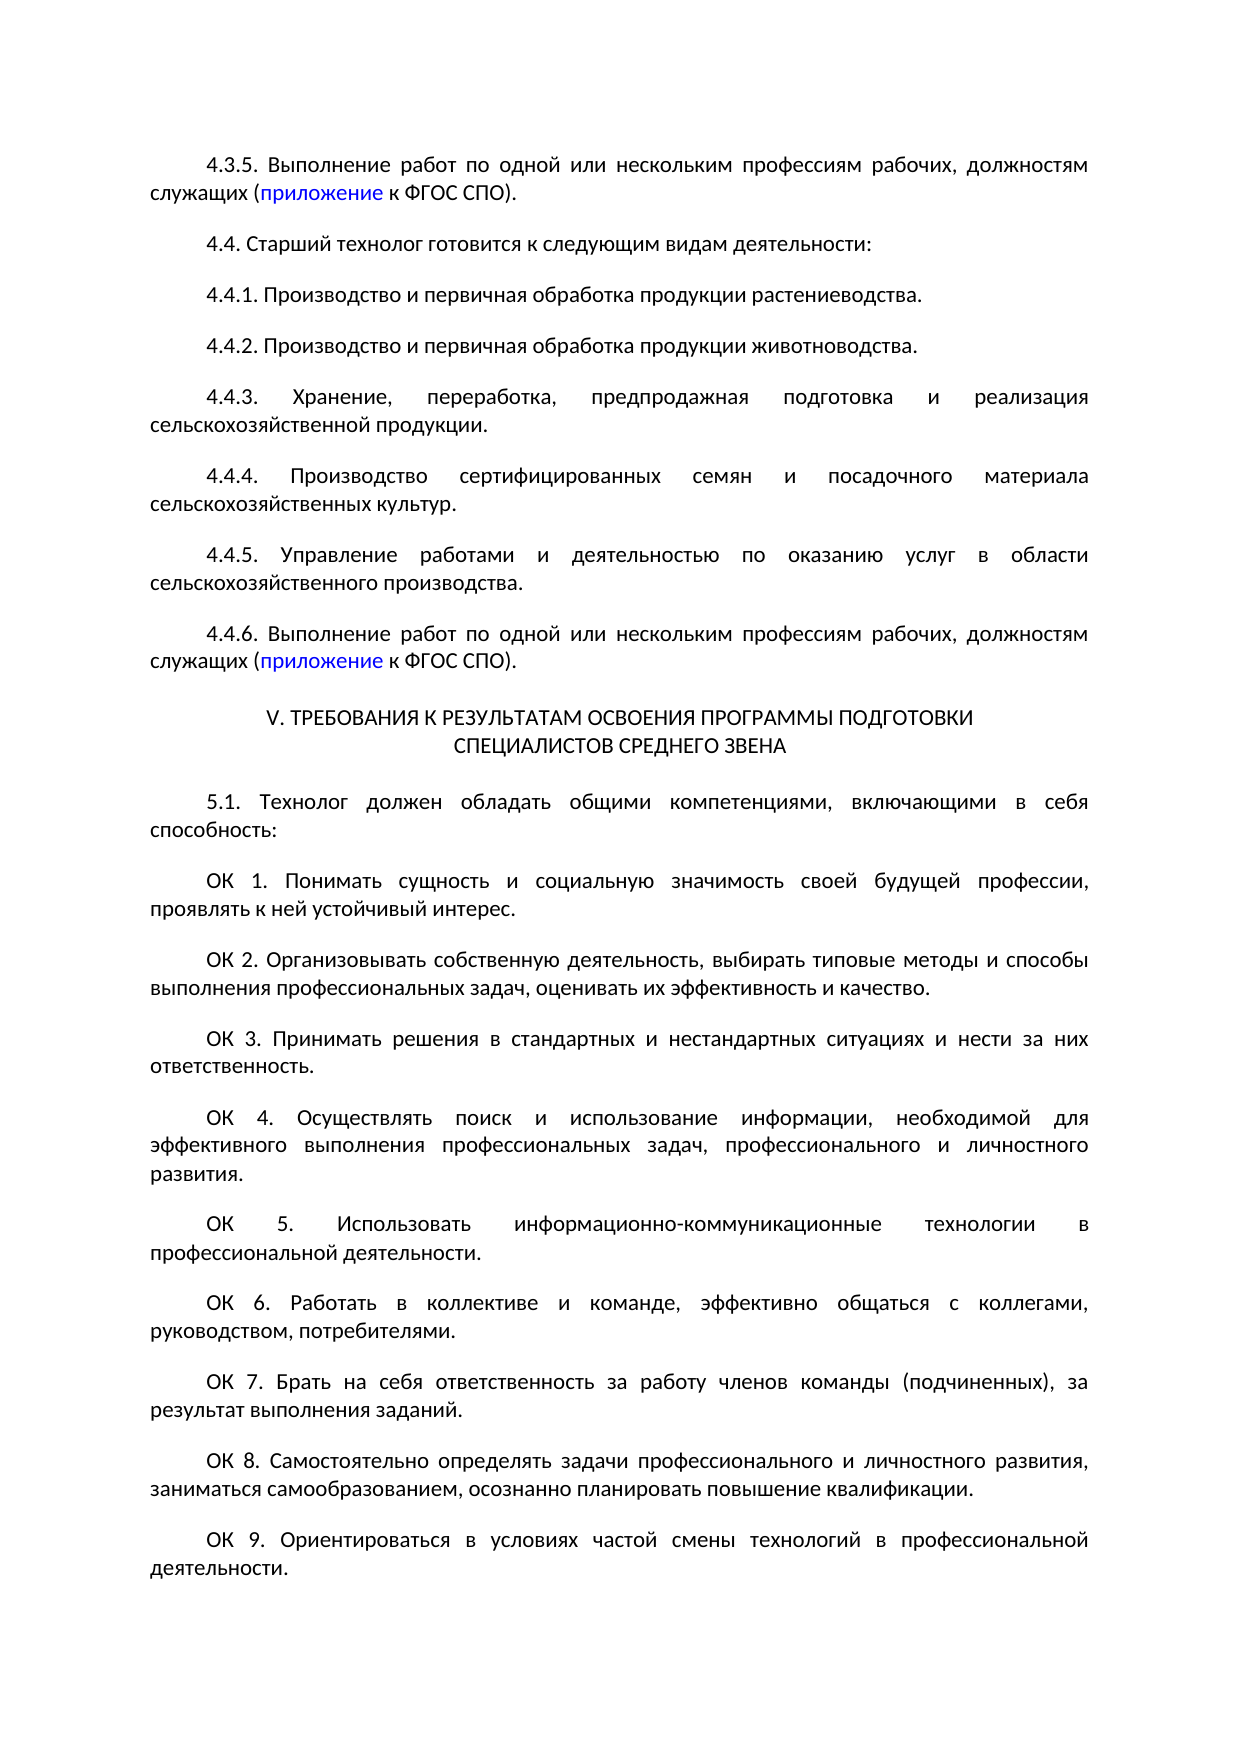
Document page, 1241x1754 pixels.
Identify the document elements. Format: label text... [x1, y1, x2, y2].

text 4.4.5. Управление работами и деятельностью по оказанию услуг в области сельскохозяйственного производства. [150, 540, 1090, 596]
text 4.4.3. Хранение, переработка, предпродажная подготовка и реализация сельскохозяйственной продукции. [150, 382, 1090, 438]
text СПЕЦИАЛИСТОВ СРЕДНЕГО ЗВЕНА [150, 731, 1090, 759]
text ОК 3. Принимать решения в стандартных и нестандартных ситуациях и нести за них ответственность. [150, 1024, 1090, 1080]
text ОК 1. Понимать сущность и социальную значимость своей будущей профессии, проявлять к ней устойчивый интерес. [150, 866, 1090, 922]
text 4.4.1. Производство и первичная обработка продукции растениеводства. [150, 280, 1090, 308]
text ОК 9. Ориентироваться в условиях частой смены технологий в профессиональной деятельности. [150, 1525, 1090, 1581]
text ОК 5. Использовать информационно-коммуникационные технологии в профессиональной деятельности. [150, 1209, 1090, 1266]
text 4.4.6. Выполнение работ по одной или нескольким профессиям рабочих, должностям служащих (приложение к ФГОС СПО). [150, 619, 1090, 675]
text ОК 4. Осуществлять поиск и использование информации, необходимой для эффективного выполнения профессиональных задач, профессионального и личностного развития. [150, 1103, 1090, 1187]
text ОК 8. Самостоятельно определять задачи профессионального и личностного развития, заниматься самообразованием, осознанно планировать повышение квалификации. [150, 1446, 1090, 1502]
text 5.1. Технолог должен обладать общими компетенциями, включающими в себя способность: [150, 787, 1090, 843]
text 4.4.2. Производство и первичная обработка продукции животноводства. [150, 331, 1090, 359]
text 4.4. Старший технолог готовится к следующим видам деятельности: [150, 229, 1090, 257]
text ОК 2. Организовывать собственную деятельность, выбирать типовые методы и способы выполнения профессиональных задач, оценивать их эффективность и качество. [150, 945, 1090, 1001]
text 4.4.4. Производство сертифицированных семян и посадочного материала сельскохозяйственных культур. [150, 461, 1090, 517]
text 4.3.5. Выполнение работ по одной или нескольким профессиям рабочих, должностям служащих (приложение к ФГОС СПО). [150, 150, 1090, 206]
text V. ТРЕБОВАНИЯ К РЕЗУЛЬТАТАМ ОСВОЕНИЯ ПРОГРАММЫ ПОДГОТОВКИ [150, 703, 1090, 731]
text ОК 6. Работать в коллективе и команде, эффективно общаться с коллегами, руководством, потребителями. [150, 1288, 1090, 1344]
text ОК 7. Брать на себя ответственность за работу членов команды (подчиненных), за результат выполнения заданий. [150, 1367, 1090, 1423]
